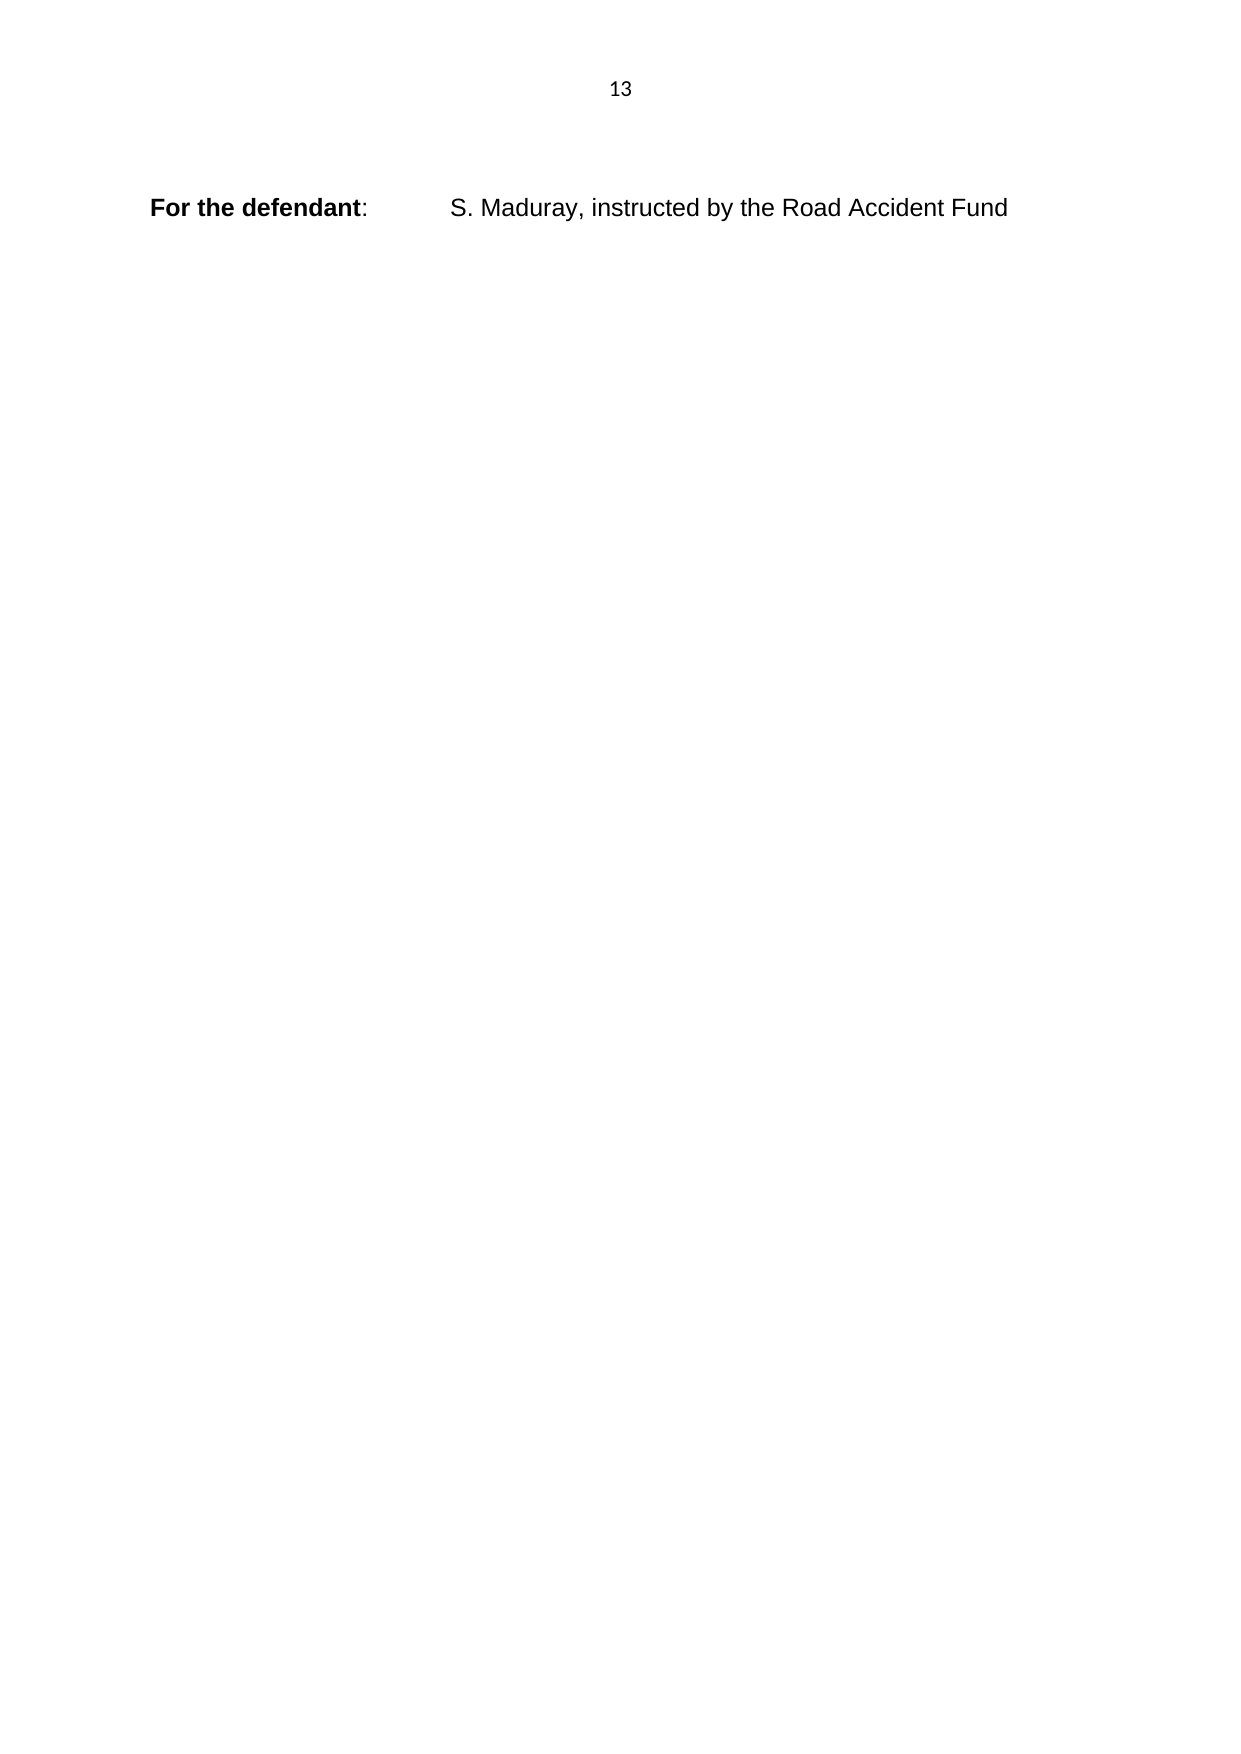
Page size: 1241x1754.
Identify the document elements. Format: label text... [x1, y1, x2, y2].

text For the defendant: S. Maduray, instructed by the Road Accident Fund [150, 193, 1090, 222]
